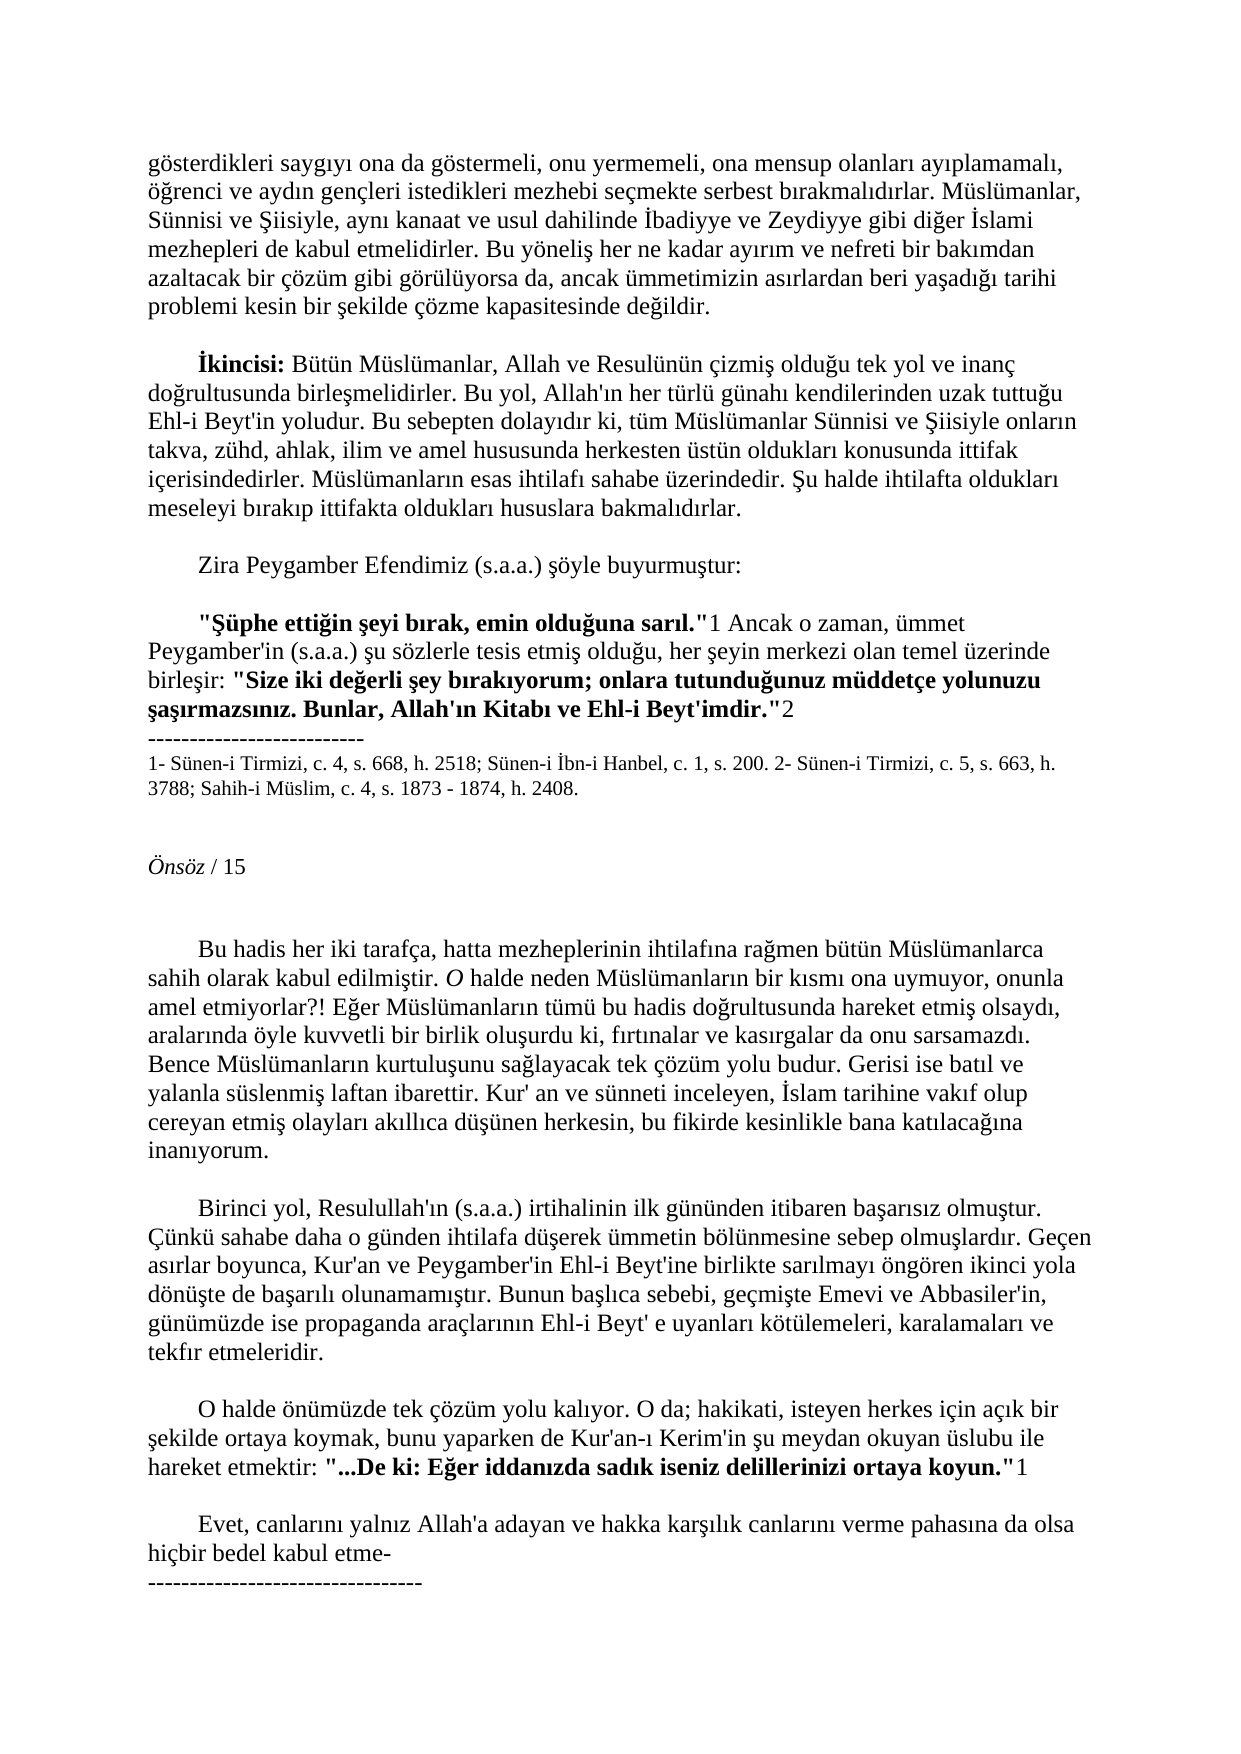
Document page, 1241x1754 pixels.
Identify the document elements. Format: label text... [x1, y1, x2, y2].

text gösterdikleri saygıyı ona da göstermeli, onu yermemeli, ona mensup olanları ayıplamamalı, öğrenci ve aydın gençleri istedikleri mezhebi seçmekte serbest bırakmalıdırlar. Müslümanlar, Sünnisi ve Şiisiyle, aynı kanaat ve usul dahilinde İbadiyye ve Zeydiyye gibi diğer İslami mezhepleri de kabul etmelidirler. Bu yöneliş her ne kadar ayırım ve nefreti bir bakımdan azaltacak bir çözüm gibi görülüyorsa da, ancak ümmetimizin asırlardan beri yaşadığı tarihi problemi kesin bir şekilde çözme kapasitesinde değildir. İkincisi: Bütün Müslümanlar, Allah ve Resulünün çizmiş olduğu tek yol ve inanç doğrultusunda birleşmelidirler. Bu yol, Allah'ın her türlü günahı kendilerinden uzak tuttuğu Ehl-i Beyt'in yoludur. Bu sebepten dolayıdır ki, tüm Müslümanlar Sünnisi ve Şiisiyle onların takva, zühd, ahlak, ilim ve amel hususunda herkesten üstün oldukları konusunda ittifak içerisindedirler. Müslümanların esas ihtilafı sahabe üzerindedir. Şu halde ihtilafta oldukları meseleyi bırakıp ittifakta oldukları hususlara bakmalıdırlar. Zira Peygamber Efendimiz (s.a.a.) şöyle buyurmuştur: "Şüphe ettiğin şeyi bırak, emin olduğuna sarıl."1 Ancak o zaman, ümmet Peygamber'in (s.a.a.) şu sözlerle tesis etmiş olduğu, her şeyin merkezi olan temel üzerinde birleşir: "Size iki değerli şey bırakıyorum; onlara tutunduğunuz müddetçe yolunuzu şaşırmazsınız. Bunlar, Allah'ın Kitabı ve Ehl-i Beyt'imdir."2 -------------------------- 1- Sünen-i Tirmizi, c. 4, s. 668, h. 2518; Sünen-i İbn-i Hanbel, c. 1, s. 200. 2- Sünen-i Tirmizi, c. 5, s. 663, h. 3788; Sahih-i Müslim, c. 4, s. 1873 - 1874, h. 2408. [148, 148, 1093, 823]
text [148, 853, 1093, 1595]
